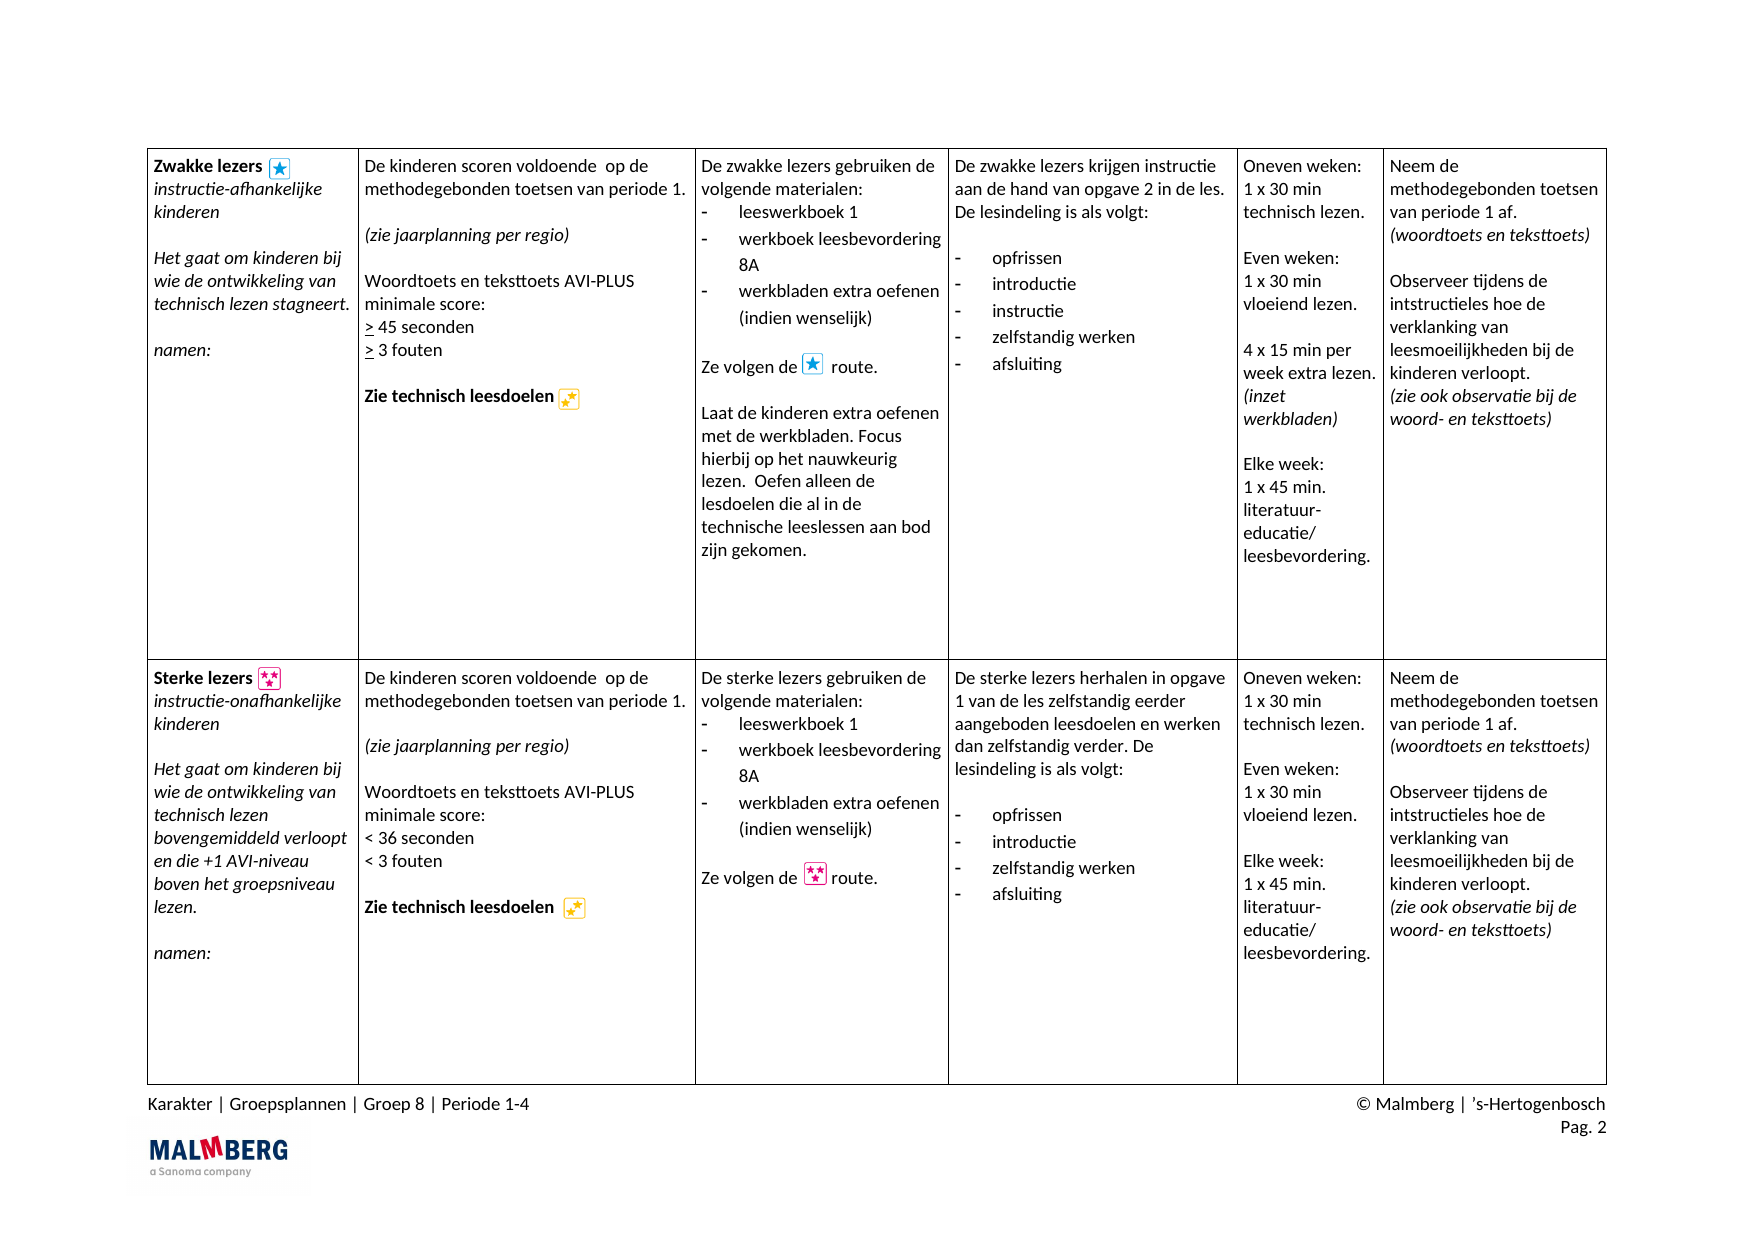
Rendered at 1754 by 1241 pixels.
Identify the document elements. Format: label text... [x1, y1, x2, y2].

table_header Oneven weken: 1 x 30 min technisch lezen. Even weken: 1 x 30 min vloeiend lezen. 4 x 15 min per week extra lezen. (inzet werkbladen) Elke week: 1 x 45 min. literatuur- educatie/ leesbevordering. [1238, 149, 1383, 659]
table_cell De sterke lezers herhalen in opgave 1 van de les zelfstandig eerder aangeboden leesdoelen en werken dan zelfstandig verder. De lesindeling is als volgt: opfrissen introductie zelfstandig werken afsluiting [949, 660, 1237, 1084]
picture [256, 666, 282, 691]
table_cell Neem de methodegebonden toetsen van periode 1 af. (woordtoets en teksttoets) Observeer tijdens de intstructieles hoe de verklanking van leesmoeilijkheden bij de kinderen verloopt. (zie ook observatie bij de woord- en teksttoets) [1384, 660, 1606, 1084]
table_cell Sterke lezers instructie-onafhankelijke kinderen Het gaat om kinderen bij wie de ontwikkeling van technisch lezen bovengemiddeld verloopt en die +1 AVI-niveau boven het groepsniveau lezen. namen: [148, 660, 358, 1084]
table_header De kinderen scoren voldoende op de methodegebonden toetsen van periode 1. (zie jaarplanning per regio) Woordtoets en teksttoets AVI-PLUS minimale score: > 45 seconden > 3 fouten Zie technisch leesdoelen [359, 149, 695, 659]
table_cell De kinderen scoren voldoende op de methodegebonden toetsen van periode 1. (zie jaarplanning per regio) Woordtoets en teksttoets AVI-PLUS minimale score: < 36 seconden < 3 fouten Zie technisch leesdoelen [359, 660, 695, 1084]
table_header De zwakke lezers gebruiken de volgende materialen: leeswerkboek 1 werkboek leesbevordering 8A werkbladen extra oefenen (indien wenselijk) Ze volgen de route. Laat de kinderen extra oefenen met de werkbladen. Focus hierbij op het nauwkeurig lezen. Oefen alleen de lesdoelen die al in de technische leeslessen aan bod zijn gekomen. [696, 149, 948, 659]
table_cell Oneven weken: 1 x 30 min technisch lezen. Even weken: 1 x 30 min vloeiend lezen. Elke week: 1 x 45 min. literatuur- educatie/ leesbevordering. [1238, 660, 1383, 1084]
table_header De zwakke lezers krijgen instructie aan de hand van opgave 2 in de les. De lesindeling is als volgt: opfrissen introductie instructie zelfstandig werken afsluiting [949, 149, 1237, 659]
picture [799, 350, 825, 378]
picture [802, 860, 828, 886]
table_header Neem de methodegebonden toetsen van periode 1 af. (woordtoets en teksttoets) Observeer tijdens de intstructieles hoe de verklanking van leesmoeilijkheden bij de kinderen verloopt. (zie ook observatie bij de woord- en teksttoets) [1384, 149, 1606, 659]
table_header Zwakke lezers instructie-afhankelijke kinderen Het gaat om kinderen bij wie de ontwikkeling van technisch lezen stagneert. namen: [148, 149, 358, 659]
table_cell De sterke lezers gebruiken de volgende materialen: leeswerkboek 1 werkboek leesbevordering 8A werkbladen extra oefenen (indien wenselijk) Ze volgen de route. [696, 660, 948, 1084]
picture [266, 154, 292, 183]
picture [555, 384, 582, 413]
picture [126, 1116, 311, 1196]
picture [560, 893, 588, 922]
